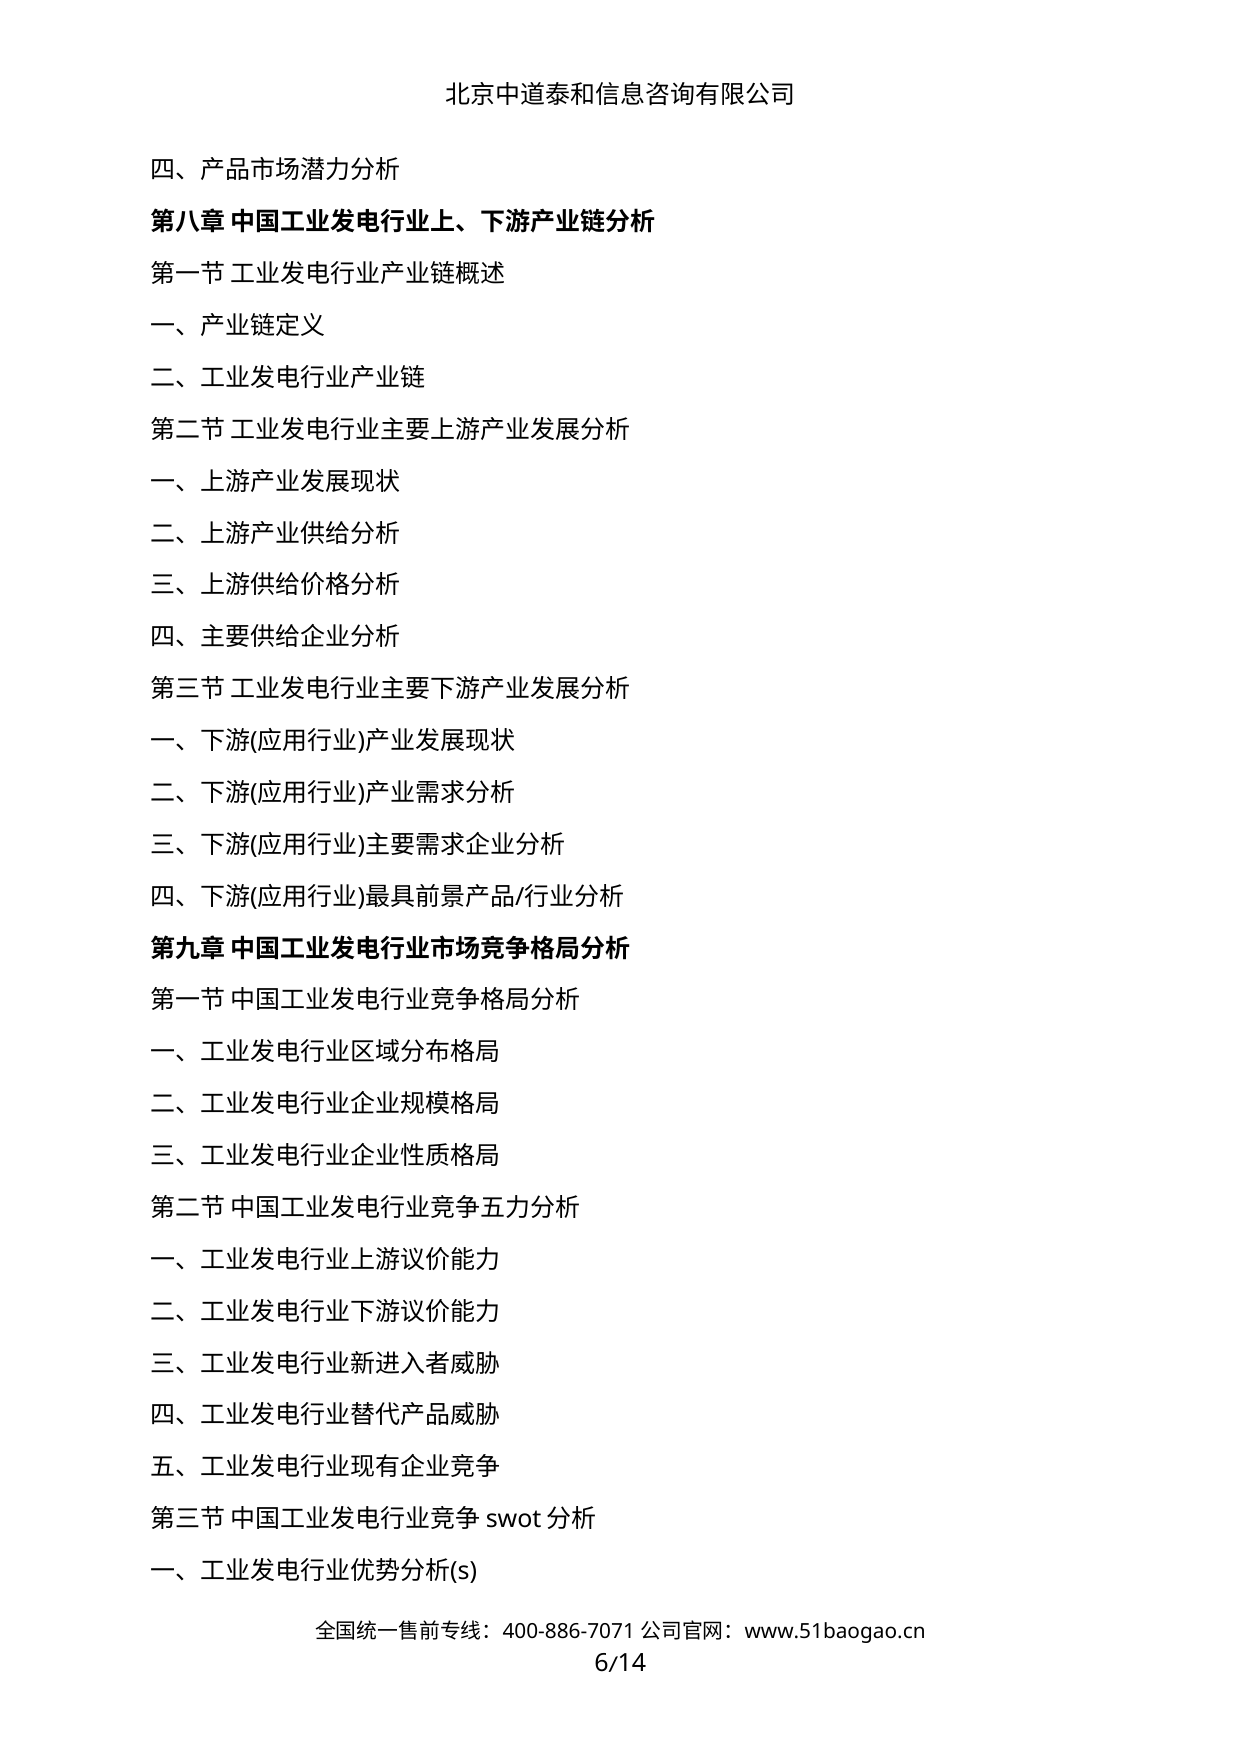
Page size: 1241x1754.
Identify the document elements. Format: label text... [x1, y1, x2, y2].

text 一、工业发电行业上游议价能力 [150, 1239, 1090, 1276]
text 第三节 工业发电行业主要下游产业发展分析 [150, 669, 1090, 705]
text 第一节 中国工业发电行业竞争格局分析 [150, 980, 1090, 1016]
text 二、工业发电行业产业链 [150, 357, 1090, 394]
text 第二节 工业发电行业主要上游产业发展分析 [150, 409, 1090, 446]
text 三、下游(应用行业)主要需求企业分析 [150, 824, 1090, 861]
text 四、产品市场潜力分析 [150, 150, 1090, 186]
text 一、上游产业发展现状 [150, 461, 1090, 497]
text 一、工业发电行业区域分布格局 [150, 1032, 1090, 1068]
text 三、上游供给价格分析 [150, 565, 1090, 601]
text 五、工业发电行业现有企业竞争 [150, 1447, 1090, 1483]
text 四、下游(应用行业)最具前景产品/行业分析 [150, 876, 1090, 912]
text 二、上游产业供给分析 [150, 513, 1090, 549]
text 二、下游(应用行业)产业需求分析 [150, 772, 1090, 809]
text 三、工业发电行业新进入者威胁 [150, 1343, 1090, 1379]
text 一、产业链定义 [150, 306, 1090, 342]
text 三、工业发电行业企业性质格局 [150, 1136, 1090, 1172]
text 一、下游(应用行业)产业发展现状 [150, 721, 1090, 757]
text 四、主要供给企业分析 [150, 617, 1090, 653]
text 第八章 中国工业发电行业上、下游产业链分析 [150, 202, 1090, 238]
text 第一节 工业发电行业产业链概述 [150, 254, 1090, 290]
text 第三节 中国工业发电行业竞争swot分析 [150, 1499, 1090, 1535]
text 一、工业发电行业优势分析(s) [150, 1551, 1090, 1587]
text 四、工业发电行业替代产品威胁 [150, 1395, 1090, 1431]
text 二、工业发电行业下游议价能力 [150, 1291, 1090, 1327]
text 第九章 中国工业发电行业市场竞争格局分析 [150, 928, 1090, 964]
text 二、工业发电行业企业规模格局 [150, 1084, 1090, 1120]
text 第二节 中国工业发电行业竞争五力分析 [150, 1187, 1090, 1224]
